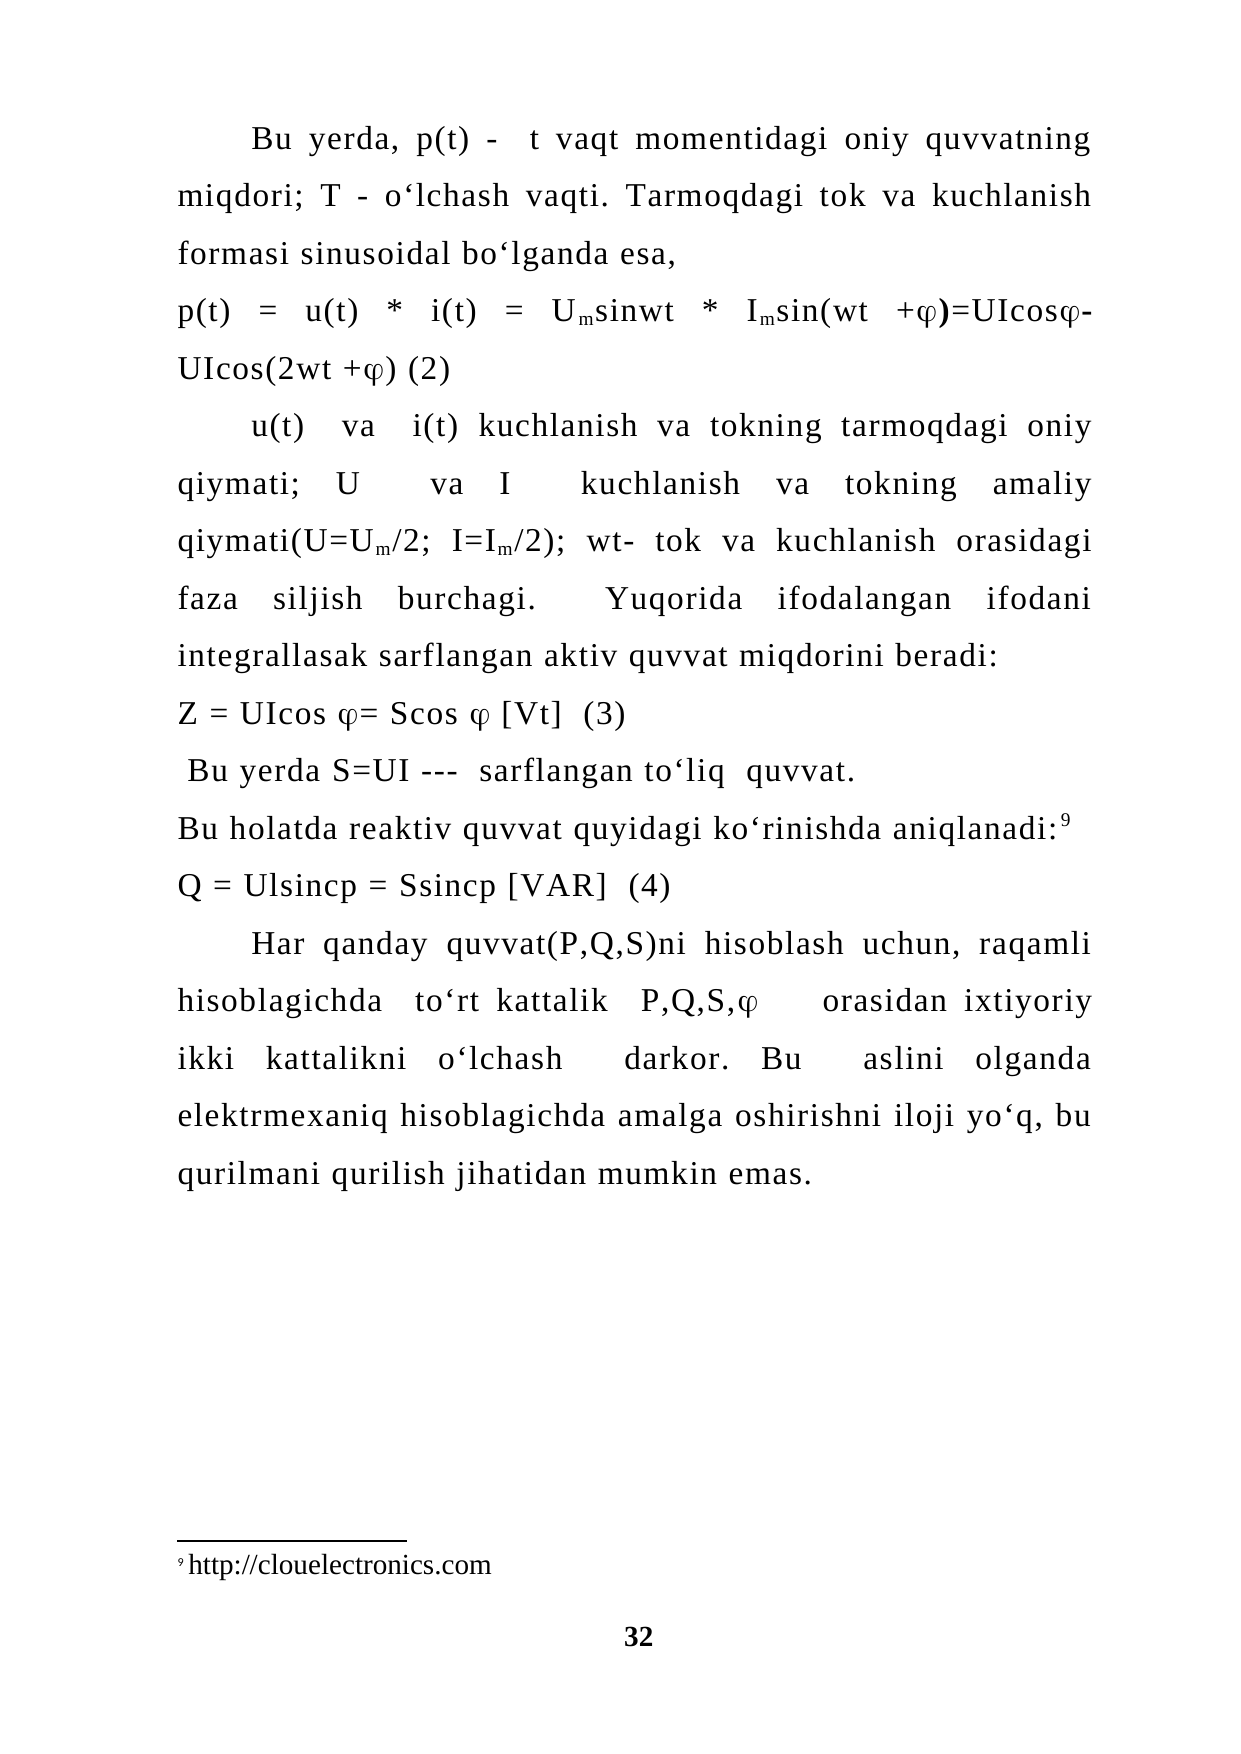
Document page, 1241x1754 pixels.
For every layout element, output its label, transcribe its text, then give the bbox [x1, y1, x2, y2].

text Z = UIcos = Scos [Vt] (3) [177, 693, 1092, 731]
text Bu holatda reaktiv quvvat quyidagi ko‘rinishda aniqlanadi: [177, 808, 1092, 846]
text u(t) va i(t) kuchlanish va tokning tarmoqdagi oniy qiymati; U va I kuchlanish va tokning amaliy qiymati(U=Um/2; I=Im/2); wt- tok va kuchlanish orasidagi faza siljish burchagi. Yuqorida ifodalangan ifodani integrallasak sarflangan aktiv quvvat miqdorini beradi: [177, 406, 1092, 674]
text Har qanday quvvat(P,Q,S)ni hisoblash uchun, raqamli hisoblagichda to‘rt kattalik P,Q,S, orasidan ixtiyoriy ikki kattalikni o‘lchash darkor. Bu aslini olganda elektrmexaniq hisoblagichda amalga oshirishni iloji yo‘q, bu qurilmani qurilish jihatidan mumkin emas. [177, 923, 1092, 1191]
text Q = Ulsincp = Ssincp [VAR] (4) [177, 866, 1092, 904]
text Bu yerda S=UI --- sarflangan to‘liq quvvat. [177, 751, 1092, 789]
text Bu yerda, p(t) - t vaqt momentidagi oniy quvvatning miqdori; T - o‘lchash vaqti. Tarmoqdagi tok va kuchlanish formasi sinusoidal bo‘lganda esa, [177, 118, 1092, 271]
text p(t) = u(t) * i(t) = Umsinwt * Imsin(wt +)=UIcos- UIcos(2wt +) (2) [177, 291, 1092, 386]
